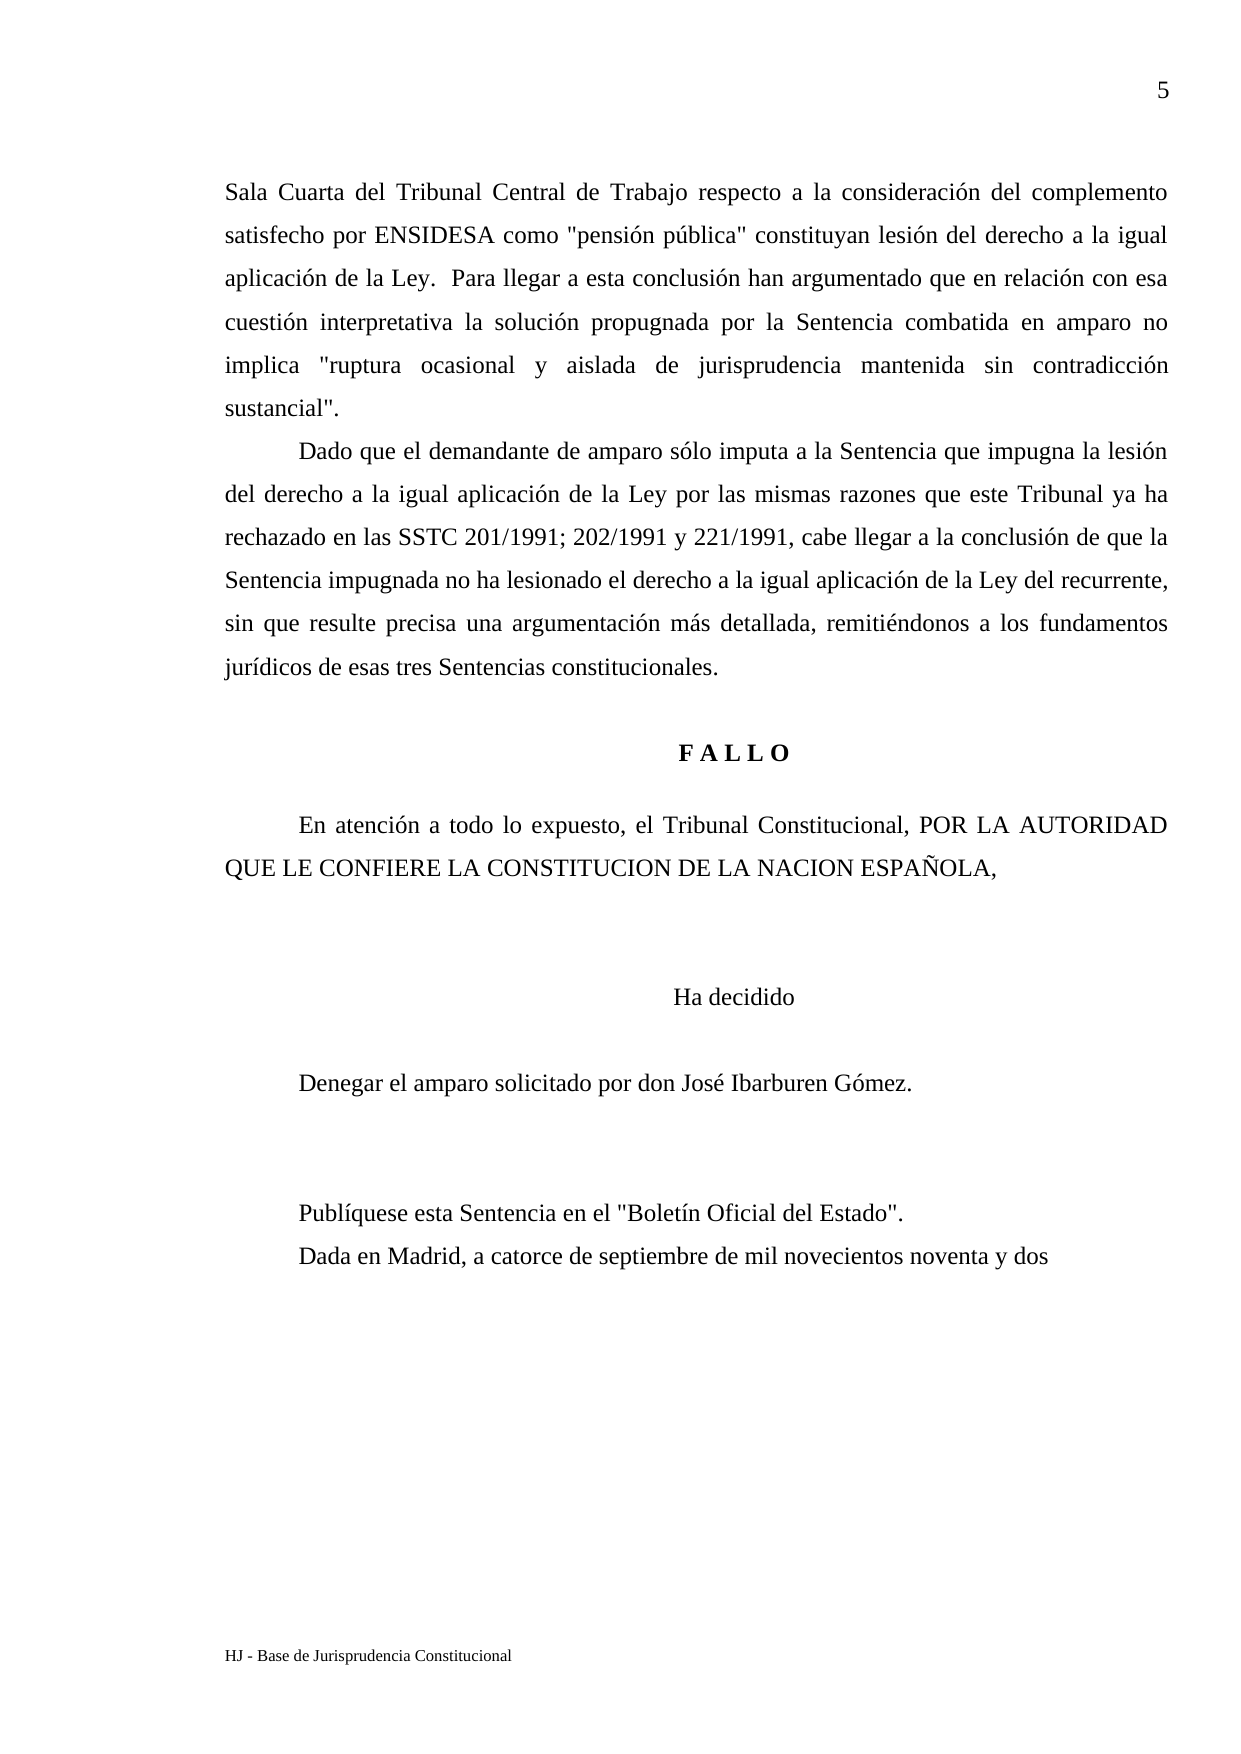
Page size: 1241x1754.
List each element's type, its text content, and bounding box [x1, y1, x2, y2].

text Dada en Madrid, a catorce de septiembre de mil novecientos noventa y dos [224, 1241, 1169, 1270]
text Ha decidido [224, 982, 1169, 1011]
text Denegar el amparo solicitado por don José Ibarburen Gómez. [224, 1068, 1169, 1097]
text Publíquese esta Sentencia en el "Boletín Oficial del Estado". [224, 1198, 1169, 1227]
text Dado que el demandante de amparo sólo imputa a la Sentencia que impugna la lesión del derecho a la igual aplicación de la Ley por las mismas razones que este Tribunal ya ha rechazado en las SSTC 201/1991; 202/1991 y 221/1991, cabe llegar a la conclusión de que la Sentencia impugnada no ha lesionado el derecho a la igual aplicación de la Ley del recurrente, sin que resulte precisa una argumentación más detallada, remitiéndonos a los fundamentos jurídicos de esas tres Sentencias constitucionales. [224, 436, 1169, 680]
subtitle F A L L O [224, 738, 1169, 767]
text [224, 177, 1169, 422]
text En atención a todo lo expuesto, el Tribunal Constitucional, POR LA AUTORIDAD QUE LE CONFIERE LA CONSTITUCION DE LA NACION ESPAÑOLA, [224, 810, 1169, 882]
